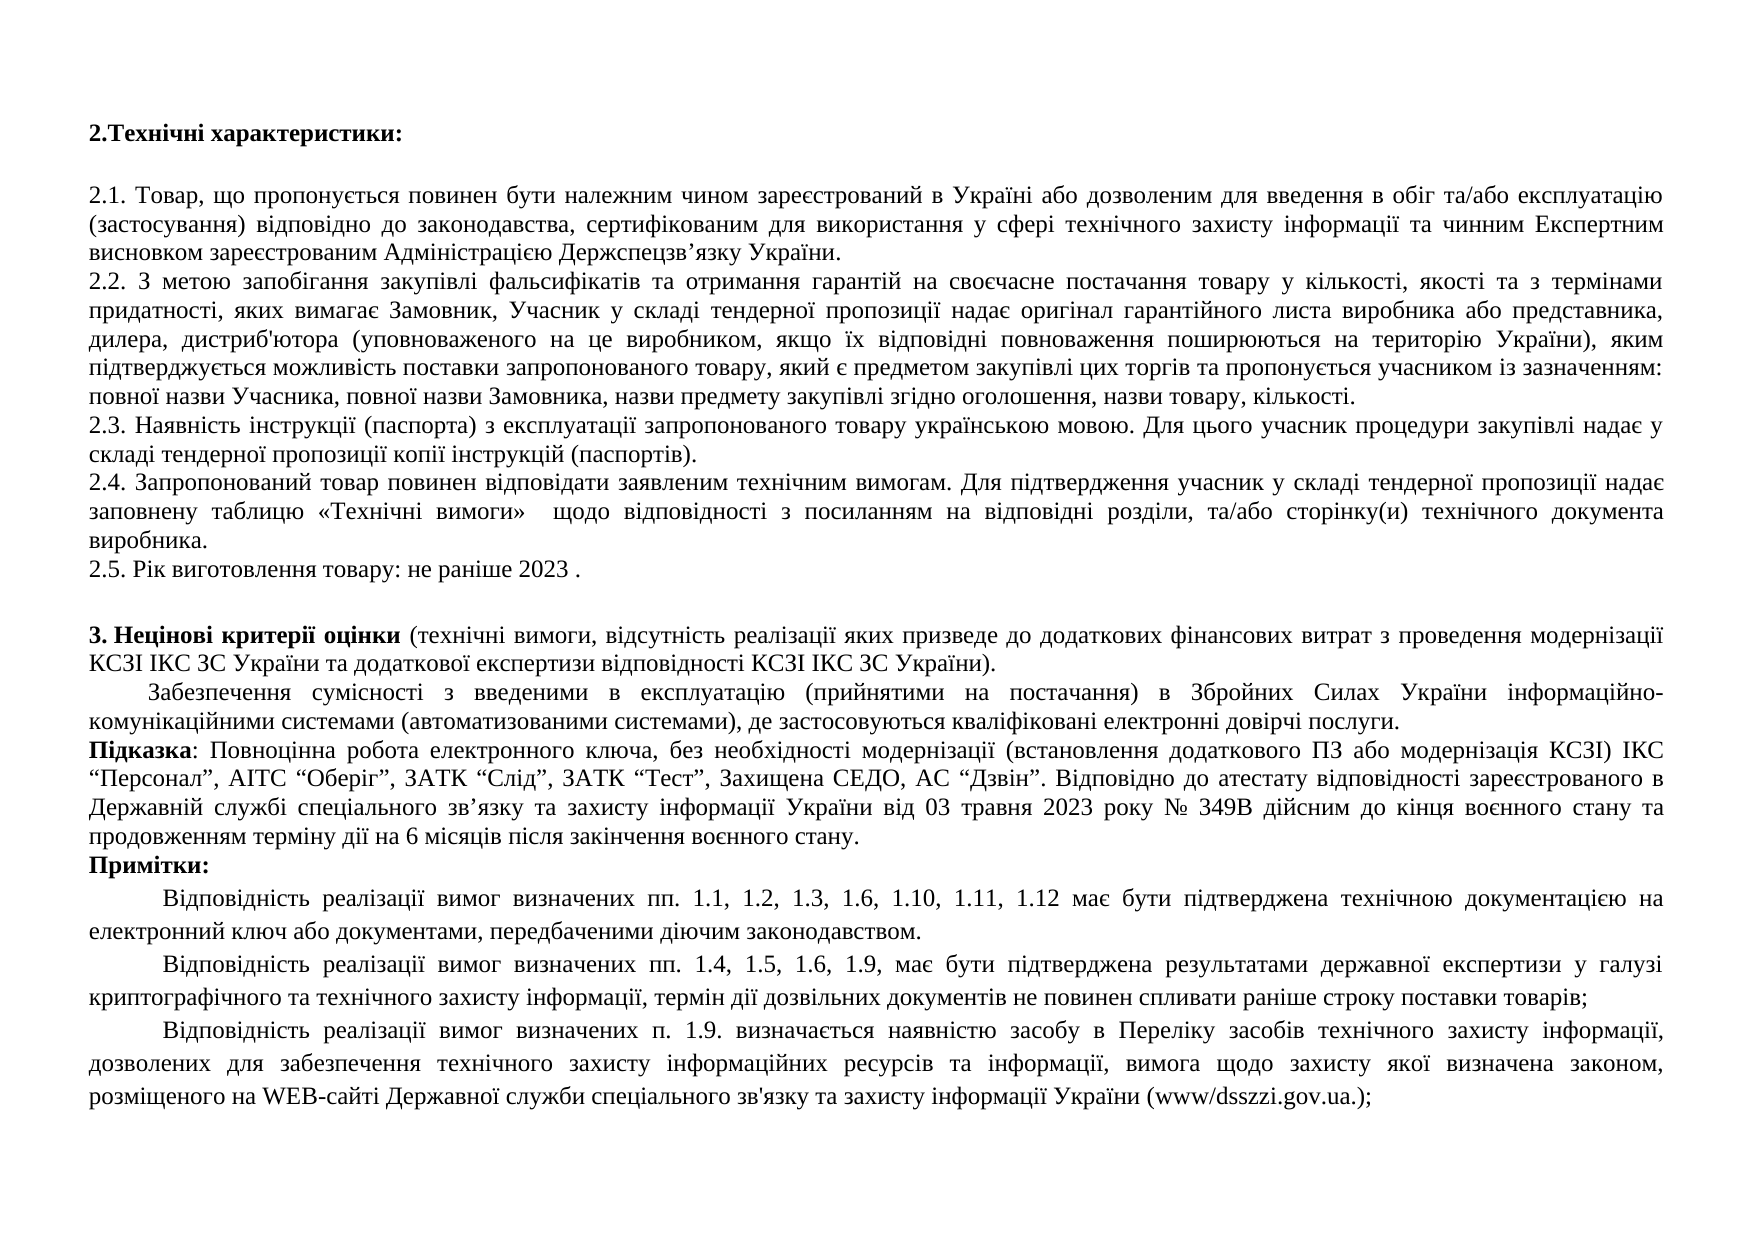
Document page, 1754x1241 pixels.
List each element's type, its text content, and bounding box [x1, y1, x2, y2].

list Забезпечення сумісності з введеними в експлуатацію (прийнятими на постачання) в Збройних Силах України інформаційно-комунікаційними системами (автоматизованими системами), де застосовуються кваліфіковані електронні довірчі послуги. [89, 677, 1665, 735]
list Підказка: Повноцінна робота електронного ключа, без необхідності модернізації (встановлення додаткового ПЗ або модернізація КСЗІ) ІКС “Персонал”, АІТС “Оберіг”, ЗАТК “Слід”, ЗАТК “Тест”, Захищена СЕДО, АС “Дзвін”. Відповідно до атестату відповідності зареєстрованого в Державній службі спеціального зв’язку та захисту інформації України від 03 травня 2023 року № 349В дійсним до кінця воєнного стану та продовженням терміну дії на 6 місяців після закінчення воєнного стану. [89, 735, 1665, 850]
text 2.Технічні характеристики: [89, 118, 1665, 147]
text Відповідність реалізації вимог визначених пп. 1.1, 1.2, 1.3, 1.6, 1.10, 1.11, 1.12 має бути підтверджена технічною документацією на електронний ключ або документами, передбаченими діючим законодавством. [89, 883, 1665, 944]
text 2.1. Товар, що пропонується повинен бути належним чином зареєстрований в Україні або дозволеним для введення в обіг та/або експлуатацію (застосування) відповідно до законодавства, сертифікованим для використання у сфері технічного захисту інформації та чинним Експертним висновком зареєстрованим Адміністрацією Держспецзв’язку України. [89, 180, 1665, 266]
text 2.2. З метою запобігання закупівлі фальсифікатів та отримання гарантій на своєчасне постачання товару у кількості, якості та з термінами придатності, яких вимагає Замовник, Учасник у складі тендерної пропозиції надає оригінал гарантійного листа виробника або представника, дилера, дистриб'ютора (уповноваженого на це виробником, якщо їх відповідні повноваження поширюються на територію України), яким підтверджується можливість поставки запропонованого товару, який є предметом закупівлі цих торгів та пропонується учасником із зазначенням: повної назви Учасника, повної назви Замовника, назви предмету закупівлі згідно оголошення, назви товару, кількості. [89, 266, 1665, 410]
text 2.3. Наявність інструкції (паспорта) з експлуатації запропонованого товару українською мовою. Для цього учасник процедури закупівлі надає у складі тендерної пропозиції копії інструкцій (паспортів). [89, 410, 1665, 467]
text Відповідність реалізації вимог визначених пп. 1.4, 1.5, 1.6, 1.9, має бути підтверджена результатами державної експертизи у галузі криптографічного та технічного захисту інформації, термін дії дозвільних документів не повинен спливати раніше строку поставки товарів; [89, 949, 1665, 1011]
list 2.5. Рік виготовлення товару: не раніше 2023 . [89, 554, 1665, 582]
text Відповідність реалізації вимог визначених п. 1.9. визначається наявністю засобу в Переліку засобів технічного захисту інформації, дозволених для забезпечення технічного захисту інформаційних ресурсів та інформації, вимога щодо захисту якої визначена законом, розміщеного на WEB-сайті Державної служби спеціального зв'язку та захисту інформації України (www/dsszzi.gov.ua.); [89, 1015, 1665, 1109]
text 2.4. Запропонований товар повинен відповідати заявленим технічним вимогам. Для підтвердження учасник у складі тендерної пропозиції надає заповнену таблицю «Технічні вимоги» щодо відповідності з посиланням на відповідні розділи, та/або сторінку(и) технічного документа виробника. [89, 467, 1665, 554]
text Примітки: [89, 850, 1665, 878]
list 3. Нецінові критерії оцінки (технічні вимоги, відсутність реалізації яких призведе до додаткових фінансових витрат з проведення модернізації КСЗІ ІКС ЗС України та додаткової експертизи відповідності КСЗІ ІКС ЗС України). [89, 620, 1665, 677]
